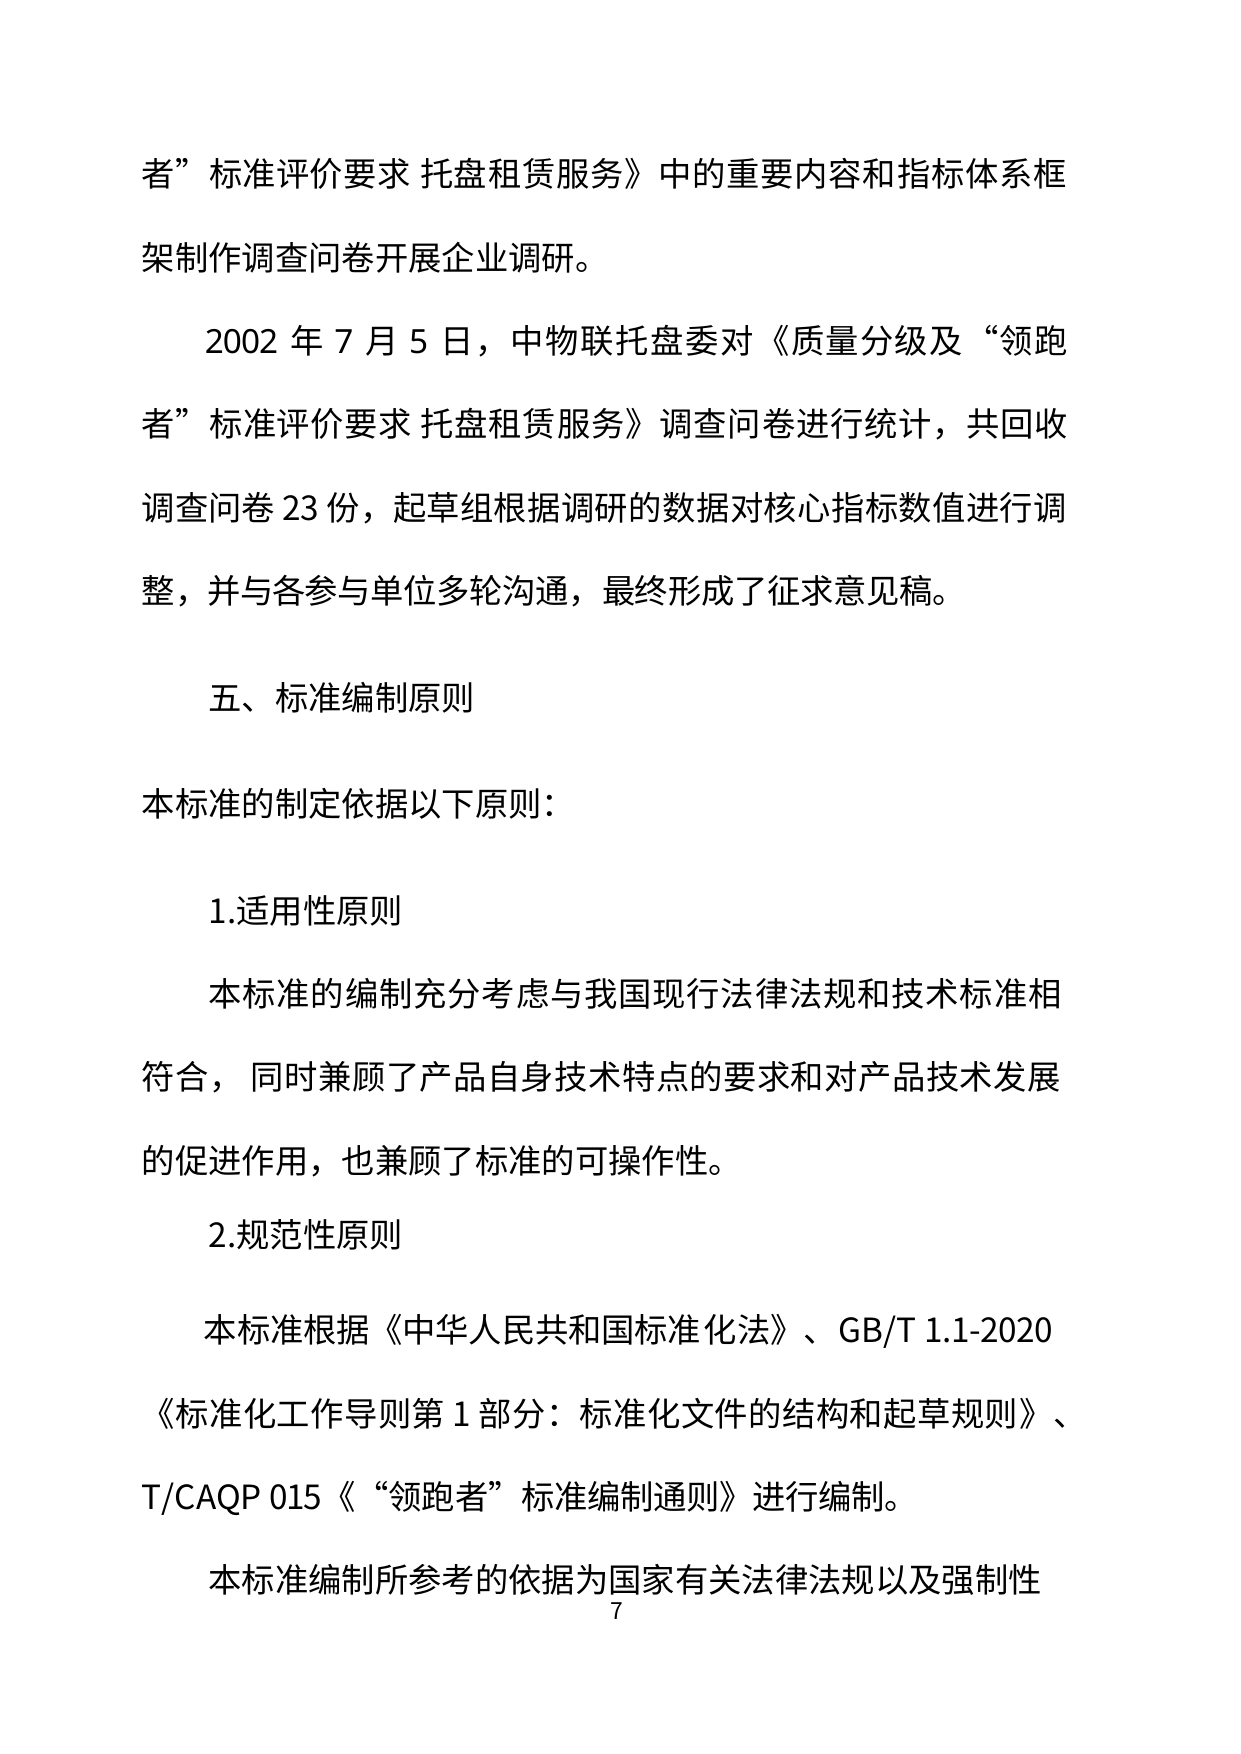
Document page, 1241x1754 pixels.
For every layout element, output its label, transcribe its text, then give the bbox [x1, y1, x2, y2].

text 本标准根据《中华人民共和国标准化法》、GB/T 1.1-2020《标准化工作导则第1部分：标准化文件的结构和起草规则》、T/CAQP 015《“领跑者”标准编制通则》进行编制。 [142, 1304, 1053, 1519]
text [142, 148, 1067, 279]
text 本标准的编制充分考虑与我国现行法律法规和技术标准相符合， 同时兼顾了产品自身技术特点的要求和对产品技术发展的促进作用，也兼顾了标准的可操作性。 [142, 968, 1063, 1183]
text 本标准的制定依据以下原则： [142, 778, 625, 826]
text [142, 1554, 1053, 1602]
text 2.规范性原则 [142, 1218, 1098, 1255]
text 2002 年 7 月 5 日，中物联托盘委对《质量分级及“领跑者”标准评价要求 托盘租赁服务》调查问卷进行统计，共回收调查问卷23份，起草组根据调研的数据对核心指标数值进行调整，并与各参与单位多轮沟通，最终形成了征求意见稿。 [142, 314, 1067, 613]
text 五、标准编制原则 [142, 671, 625, 719]
text 1.适用性原则 [142, 884, 625, 933]
